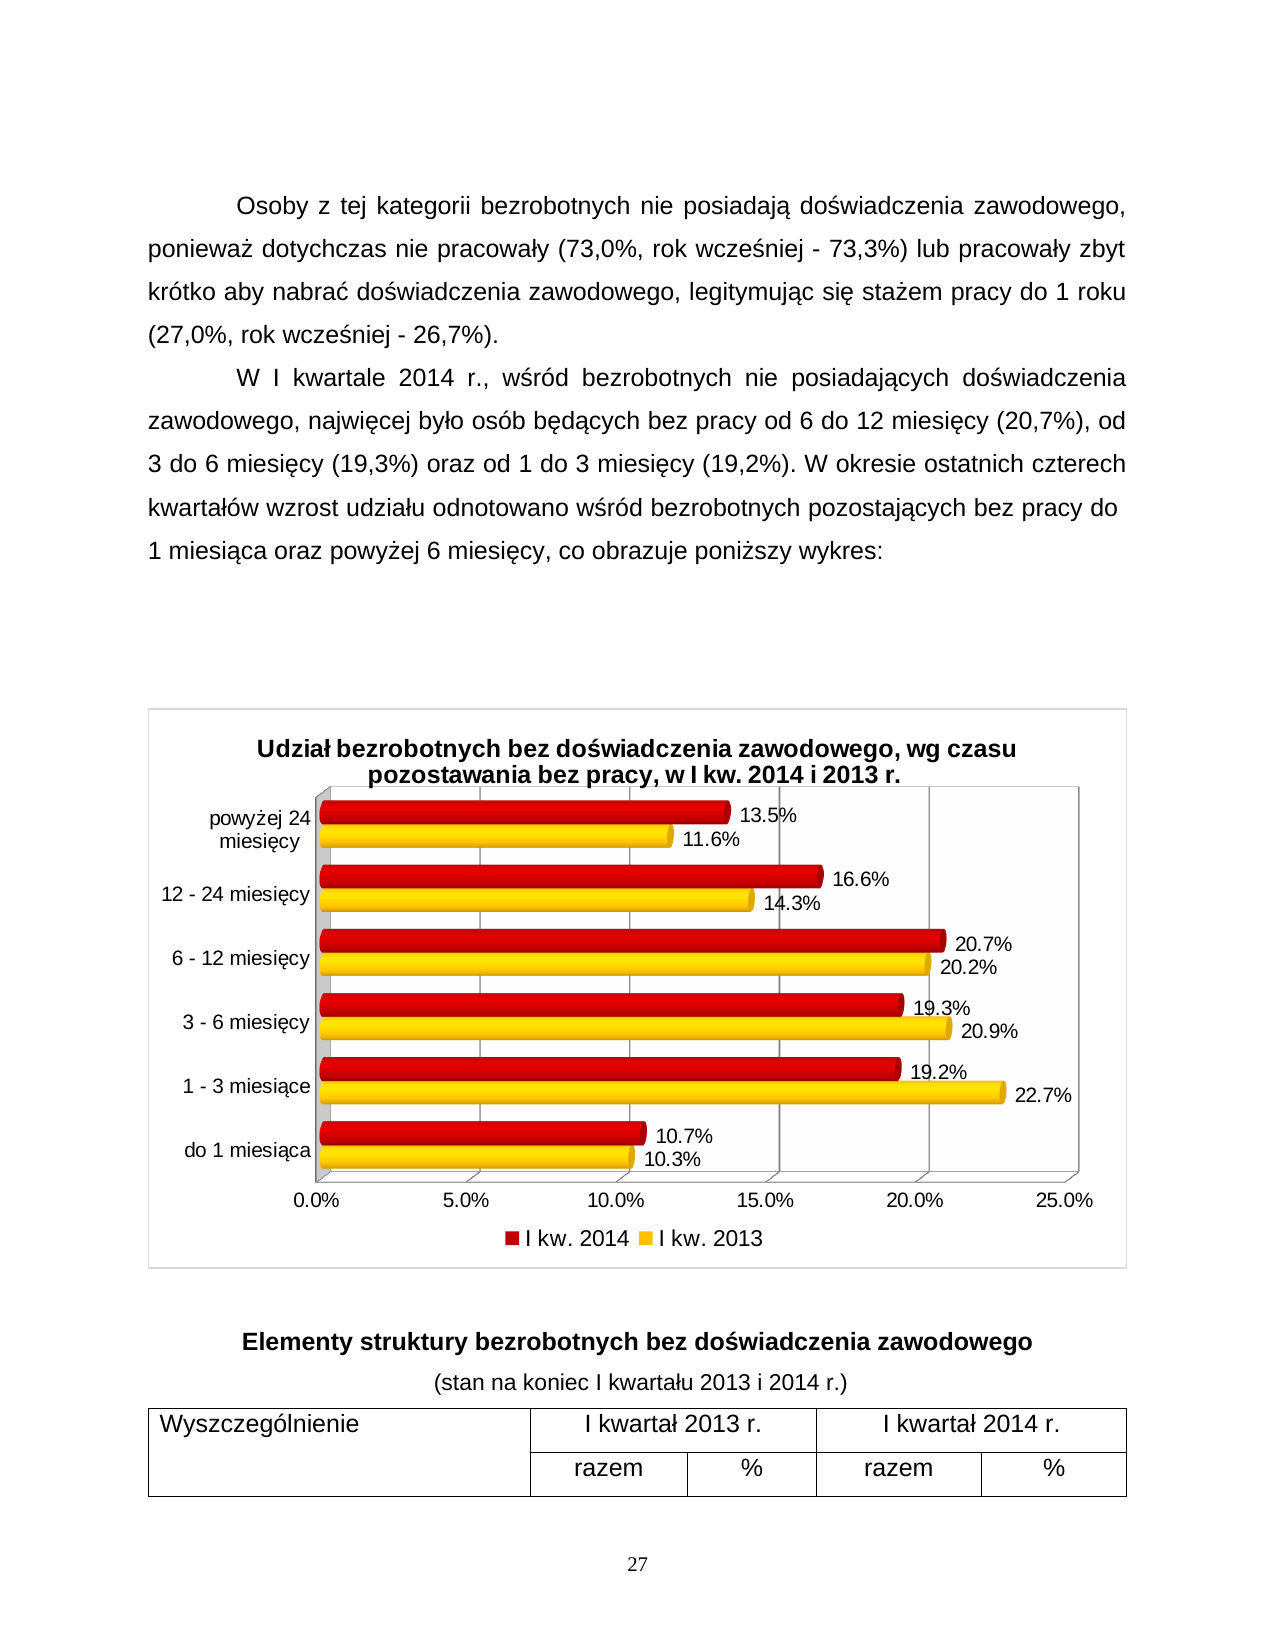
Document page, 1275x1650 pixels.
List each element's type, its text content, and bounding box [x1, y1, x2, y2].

table_cell razem [817, 1453, 981, 1496]
text W I kwartale 2014 r., wśród bezrobotnych nie posiadających doświadczenia zawodowego, najwięcej było osób będących bez pracy od 6 do 12 miesięcy (20,7%), od 3 do 6 miesięcy (19,3%) oraz od 1 do 3 miesięcy (19,2%). W okresie ostatnich czterech kwartałów wzrost udziału odnotowano wśród bezrobotnych pozostających bez pracy do 1 miesiąca oraz powyżej 6 miesięcy, co obrazuje poniższy wykres: [148, 363, 1127, 564]
table_header I kwartał 2014 r. [817, 1409, 1126, 1452]
text Elementy struktury bezrobotnych bez doświadczenia zawodowego (stan na koniec I kwartału 2013 i 2014 r.) [148, 1327, 1127, 1395]
text Osoby z tej kategorii bezrobotnych nie posiadają doświadczenia zawodowego, ponieważ dotychczas nie pracowały (73,0%, rok wcześniej - 73,3%) lub pracowały zbyt krótko aby nabrać doświadczenia zawodowego, legitymując się stażem pracy do 1 roku (27,0%, rok wcześniej - 26,7%). [148, 191, 1127, 349]
table_cell % [982, 1453, 1126, 1496]
table_cell % [688, 1453, 816, 1496]
table_header Wyszczególnienie [149, 1409, 530, 1496]
table_header I kwartał 2013 r. [531, 1409, 816, 1452]
table_cell razem [531, 1453, 687, 1496]
